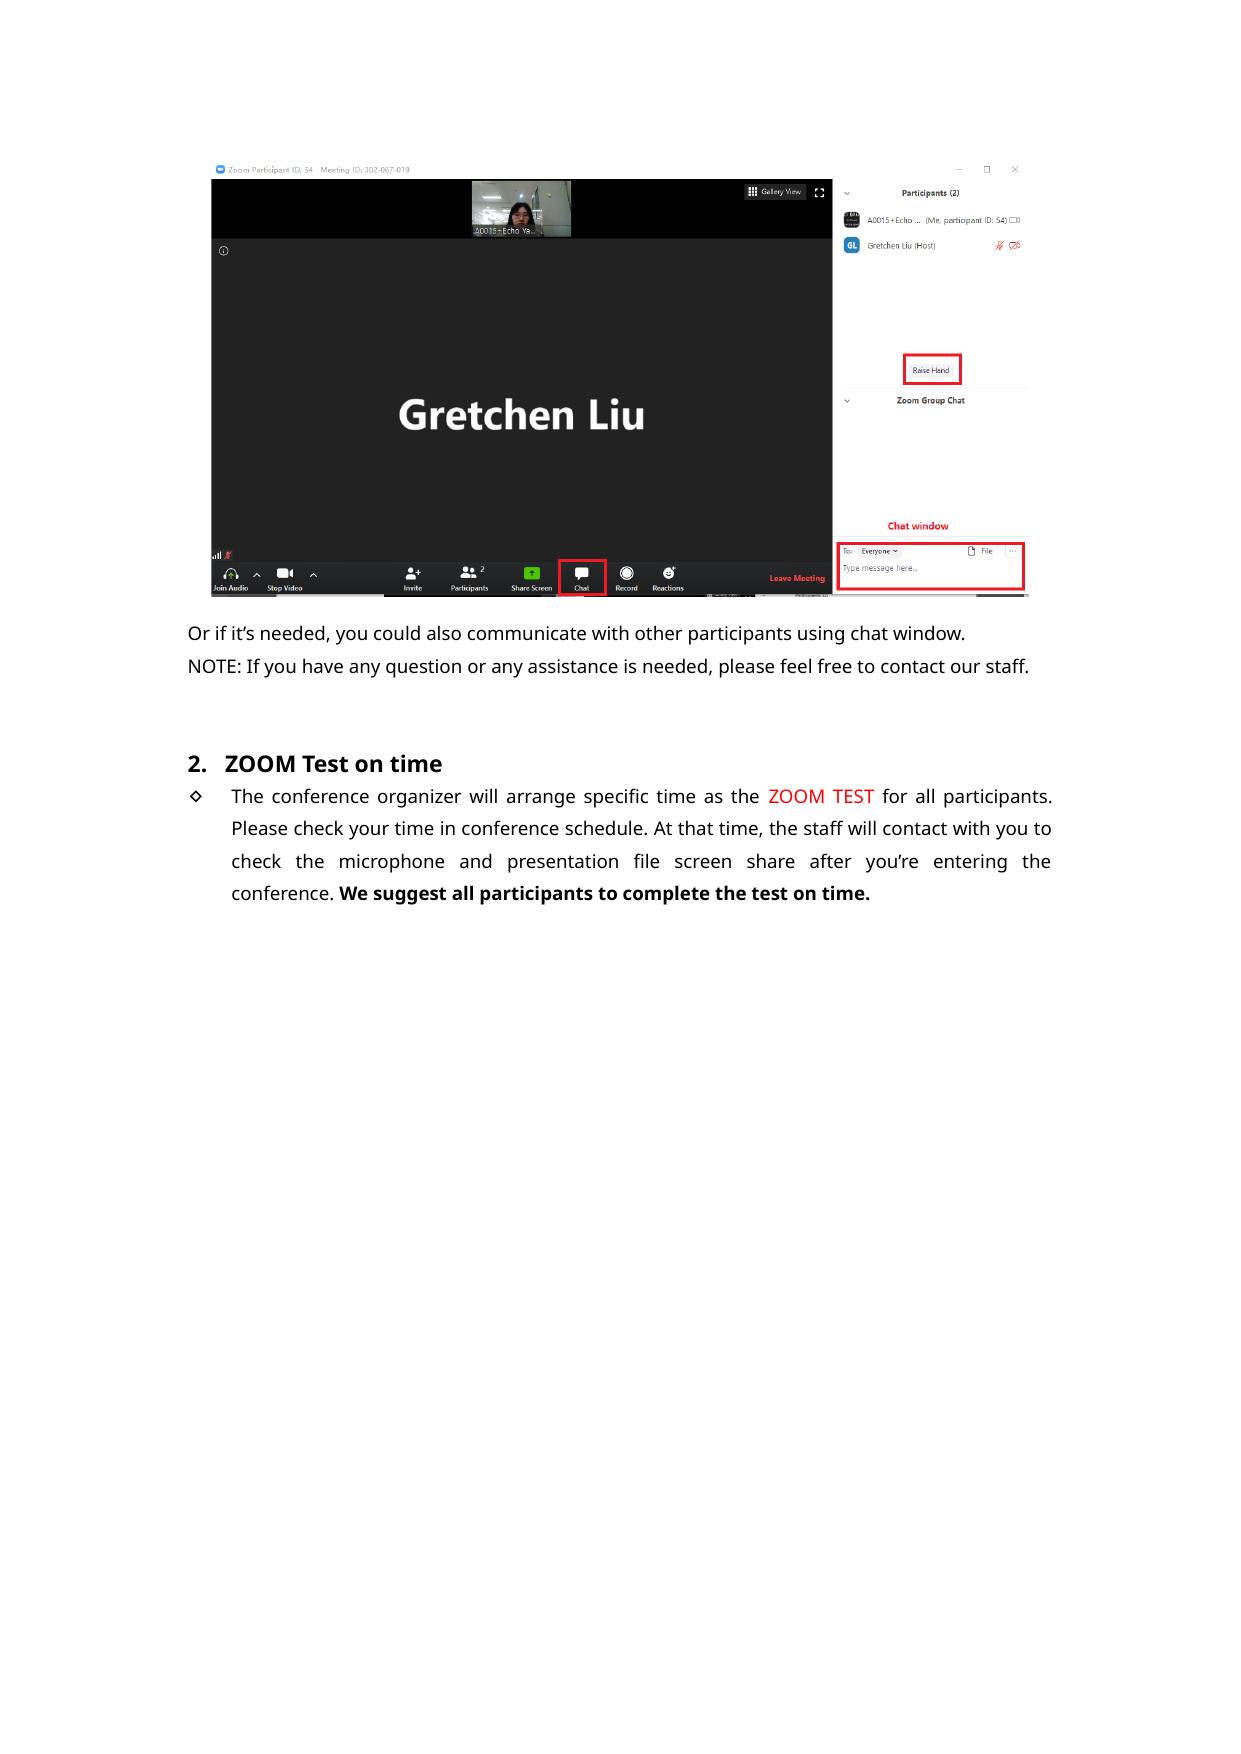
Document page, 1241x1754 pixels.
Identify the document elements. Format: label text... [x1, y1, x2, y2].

list The conference organizer will arrange specific time as the ZOOM TEST for all participants. Please check your time in conference schedule. At that time, the staff will contact with you to check the microphone and presentation file screen share after you’re entering the conference. We suggest all participants to complete the test on time. [187, 779, 1053, 909]
list Or if it’s needed, you could also communicate with other participants using chat window. [187, 617, 1053, 649]
list NOTE: If you have any question or any assistance is needed, please feel free to contact our staff. [187, 649, 1053, 682]
picture [211, 162, 1029, 597]
list ZOOM Test on time [187, 747, 1053, 779]
